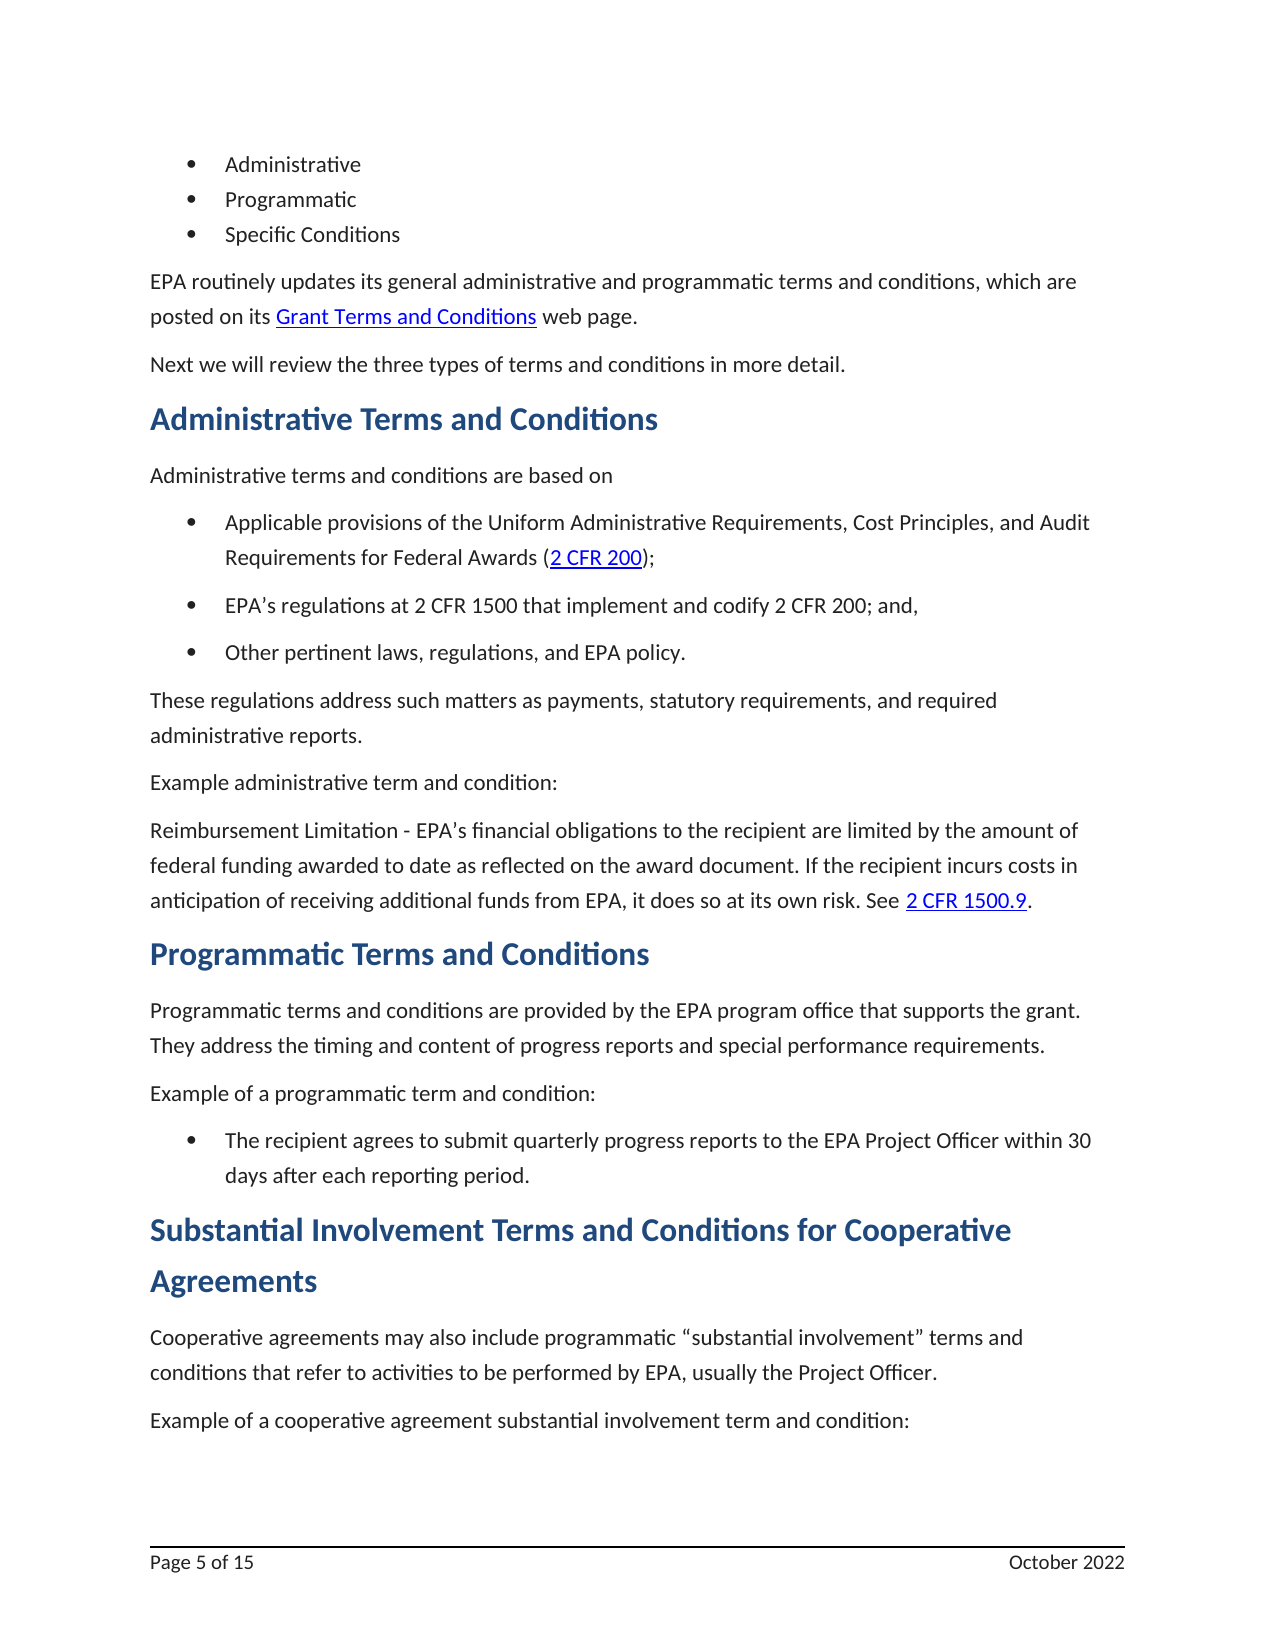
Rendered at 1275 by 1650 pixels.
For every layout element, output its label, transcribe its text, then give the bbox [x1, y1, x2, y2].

list Applicable provisions of the Uniform Administrative Requirements, Cost Principles, and Audit Requirements for Federal Awards (2 CFR 200); [187, 508, 1125, 571]
list The recipient agrees to submit quarterly progress reports to the EPA Project Officer within 30 days after each reporting period. [187, 1127, 1125, 1190]
list Specific Conditions [187, 220, 1125, 248]
list Other pertinent laws, regulations, and EPA policy. [187, 638, 1125, 666]
text Example of a cooperative agreement substantial involvement term and condition: [150, 1406, 1125, 1434]
subtitle Substantial Involvement Terms and Conditions for Cooperative Agreements [150, 1209, 1125, 1301]
text Next we will review the three types of terms and conditions in more detail. [150, 350, 1125, 378]
text Programmatic terms and conditions are provided by the EPA program office that supports the grant. They address the timing and content of progress reports and special performance requirements. [150, 997, 1125, 1060]
text These regulations address such matters as payments, statutory requirements, and required administrative reports. [150, 686, 1125, 749]
list Administrative [187, 150, 1125, 178]
list EPA’s regulations at 2 CFR 1500 that implement and codify 2 CFR 200; and, [187, 591, 1125, 619]
text Example of a programmatic term and condition: [150, 1079, 1125, 1107]
list Programmatic [187, 185, 1125, 213]
subtitle Programmatic Terms and Conditions [150, 933, 1125, 974]
text Example administrative term and condition: [150, 768, 1125, 796]
text EPA routinely updates its general administrative and programmatic terms and conditions, which are posted on its Grant Terms and Conditions web page. [150, 267, 1125, 331]
text Cooperative agreements may also include programmatic “substantial involvement” terms and conditions that refer to activities to be performed by EPA, usually the Project Officer. [150, 1323, 1125, 1386]
subtitle Administrative Terms and Conditions [150, 397, 1125, 438]
text Reimbursement Limitation - EPA’s financial obligations to the recipient are limited by the amount of federal funding awarded to date as reflected on the award document. If the recipient incurs costs in anticipation of receiving additional funds from EPA, it does so at its own risk. See 2 CFR 1500.9. [150, 816, 1125, 914]
text Administrative terms and conditions are based on [150, 461, 1125, 489]
